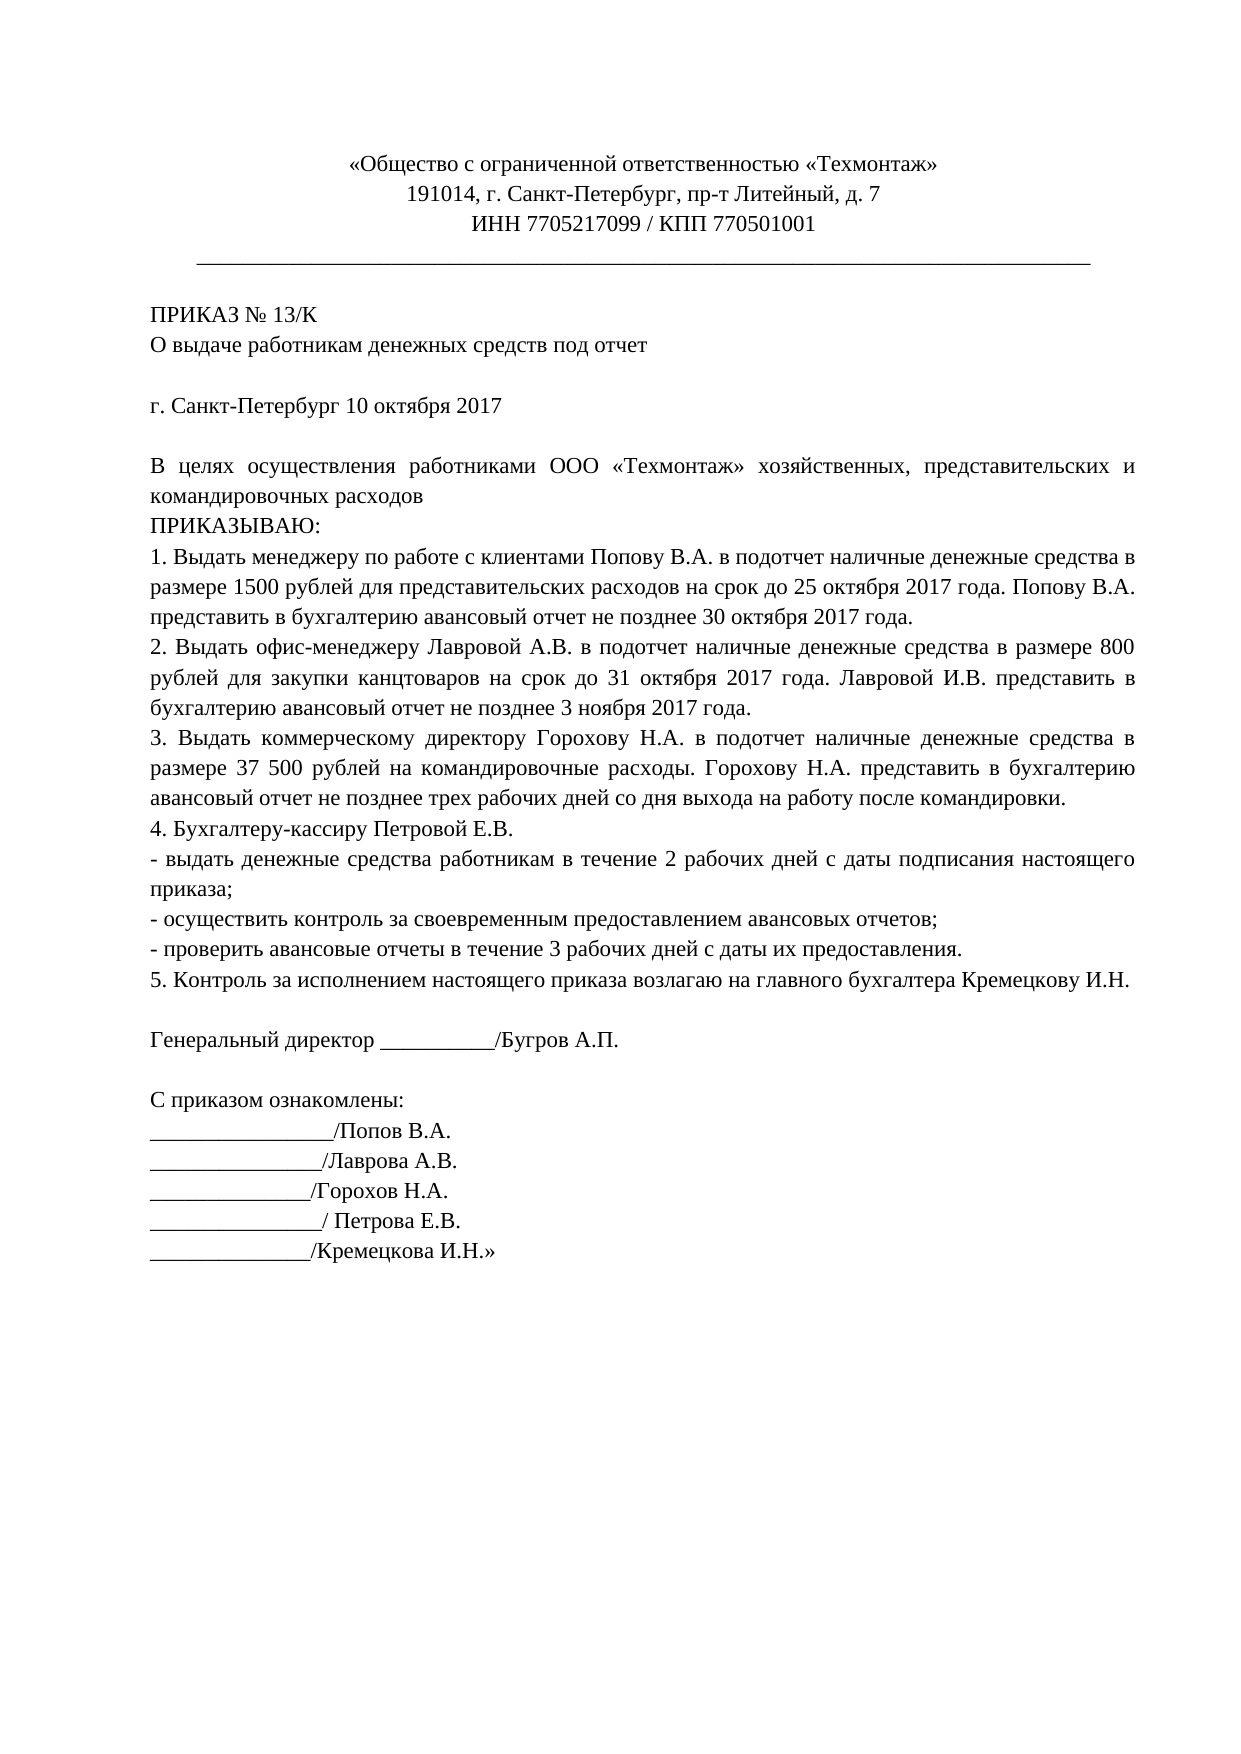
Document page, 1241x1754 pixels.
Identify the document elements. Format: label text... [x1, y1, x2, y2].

text ПРИКАЗ № 13/К [150, 301, 1137, 327]
text С приказом ознакомлены: [150, 1086, 1137, 1113]
text г. Санкт-Петербург 10 октября 2017 [150, 392, 1137, 418]
text ПРИКАЗЫВАЮ: [150, 512, 1137, 539]
text «Общество с ограниченной ответственностью «Техмонтаж» [150, 150, 1137, 176]
text ______________________________________________________________________________ [150, 241, 1137, 267]
text _______________/ Петрова Е.В. [150, 1207, 1137, 1234]
text _______________/Лаврова А.В. [150, 1147, 1137, 1173]
text 2. Выдать офис-менеджеру Лавровой А.В. в подотчет наличные денежные средства в размере 800 рублей для закупки канцтоваров на срок до 31 октября 2017 года. Лавровой И.В. представить в бухгалтерию авансовый отчет не позднее 3 ноября 2017 года. [150, 633, 1137, 720]
text Генеральный директор __________/Бугров А.П. [150, 1026, 1137, 1052]
text ________________/Попов В.А. [150, 1117, 1137, 1143]
text - выдать денежные средства работникам в течение 2 рабочих дней с даты подписания настоящего приказа; [150, 845, 1137, 901]
text 3. Выдать коммерческому директору Горохову Н.А. в подотчет наличные денежные средства в размере 37 500 рублей на командировочные расходы. Горохову Н.А. представить в бухгалтерию авансовый отчет не позднее трех рабочих дней со дня выхода на работу после командировки. [150, 724, 1137, 811]
text 191014, г. Санкт-Петербург, пр-т Литейный, д. 7 [150, 180, 1137, 207]
text В целях осуществления работниками ООО «Техмонтаж» хозяйственных, представительских и командировочных расходов [150, 452, 1137, 509]
text - осуществить контроль за своевременным предоставлением авансовых отчетов; [150, 905, 1137, 932]
text 1. Выдать менеджеру по работе с клиентами Попову В.А. в подотчет наличные денежные средства в размере 1500 рублей для представительских расходов на срок до 25 октября 2017 года. Попову В.А. представить в бухгалтерию авансовый отчет не позднее 30 октября 2017 года. [150, 543, 1137, 629]
text О выдаче работникам денежных средств под отчет [150, 331, 1137, 358]
text 5. Контроль за исполнением настоящего приказа возлагаю на главного бухгалтера Кремецкову И.Н. [150, 966, 1137, 992]
text 4. Бухгалтеру-кассиру Петровой Е.В. [150, 814, 1137, 841]
text ИНН 7705217099 / КПП 770501001 [150, 210, 1137, 237]
text ______________/Кремецкова И.Н.» [150, 1237, 1137, 1264]
text ______________/Горохов Н.А. [150, 1177, 1137, 1203]
text - проверить авансовые отчеты в течение 3 рабочих дней с даты их предоставления. [150, 935, 1137, 962]
